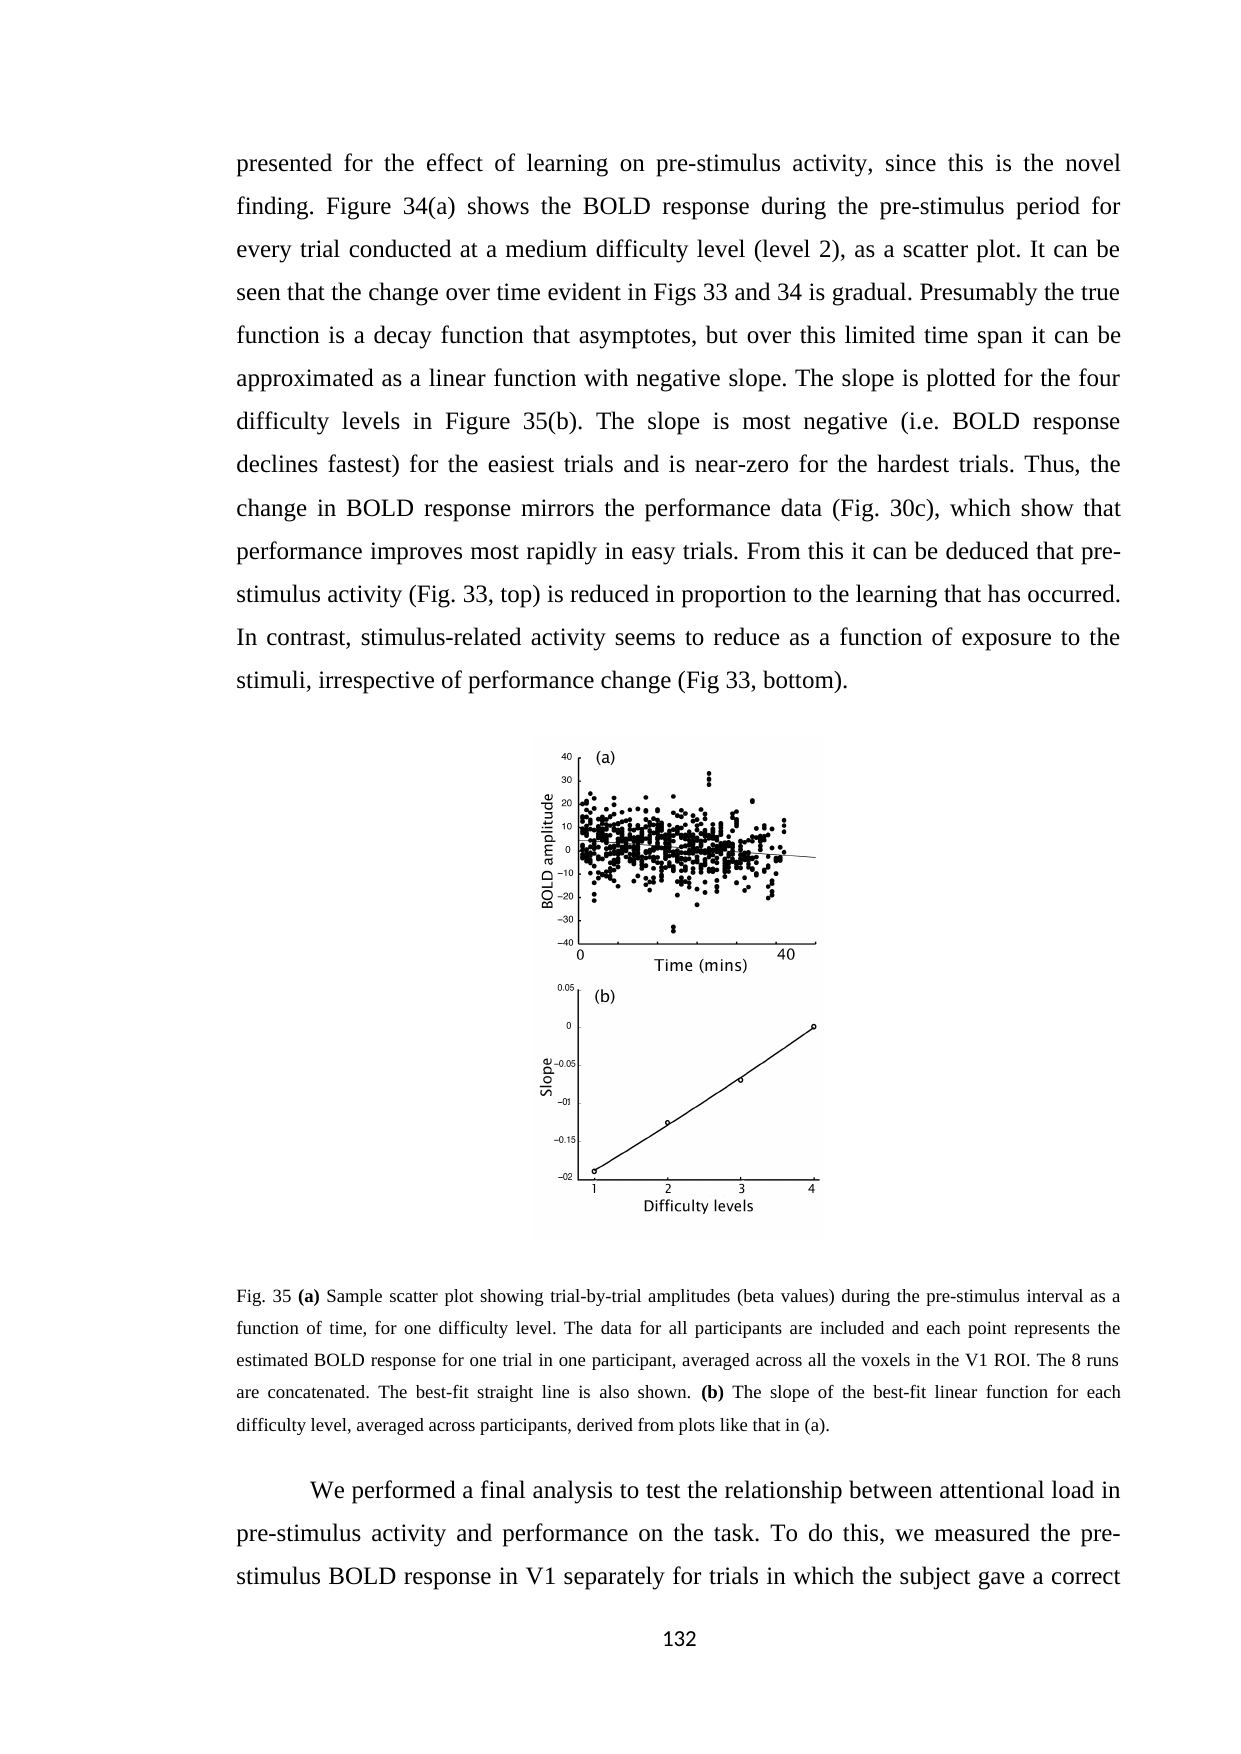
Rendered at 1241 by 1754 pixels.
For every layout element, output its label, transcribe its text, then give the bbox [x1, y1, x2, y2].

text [236, 1475, 1122, 1590]
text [236, 148, 1122, 694]
text Fig. 35 (a) Sample scatter plot showing trial-by-trial amplitudes (beta values) during the pre-stimulus interval as a function of time, for one difficulty level. The data for all participants are included and each point represents the estimated BOLD response for one trial in one participant, averaged across all the voxels in the V1 ROI. The 8 runs are concatenated. The best-fit straight line is also shown. (b) The slope of the best-fit linear function for each difficulty level, averaged across participants, derived from plots like that in (a). [236, 1284, 1122, 1435]
